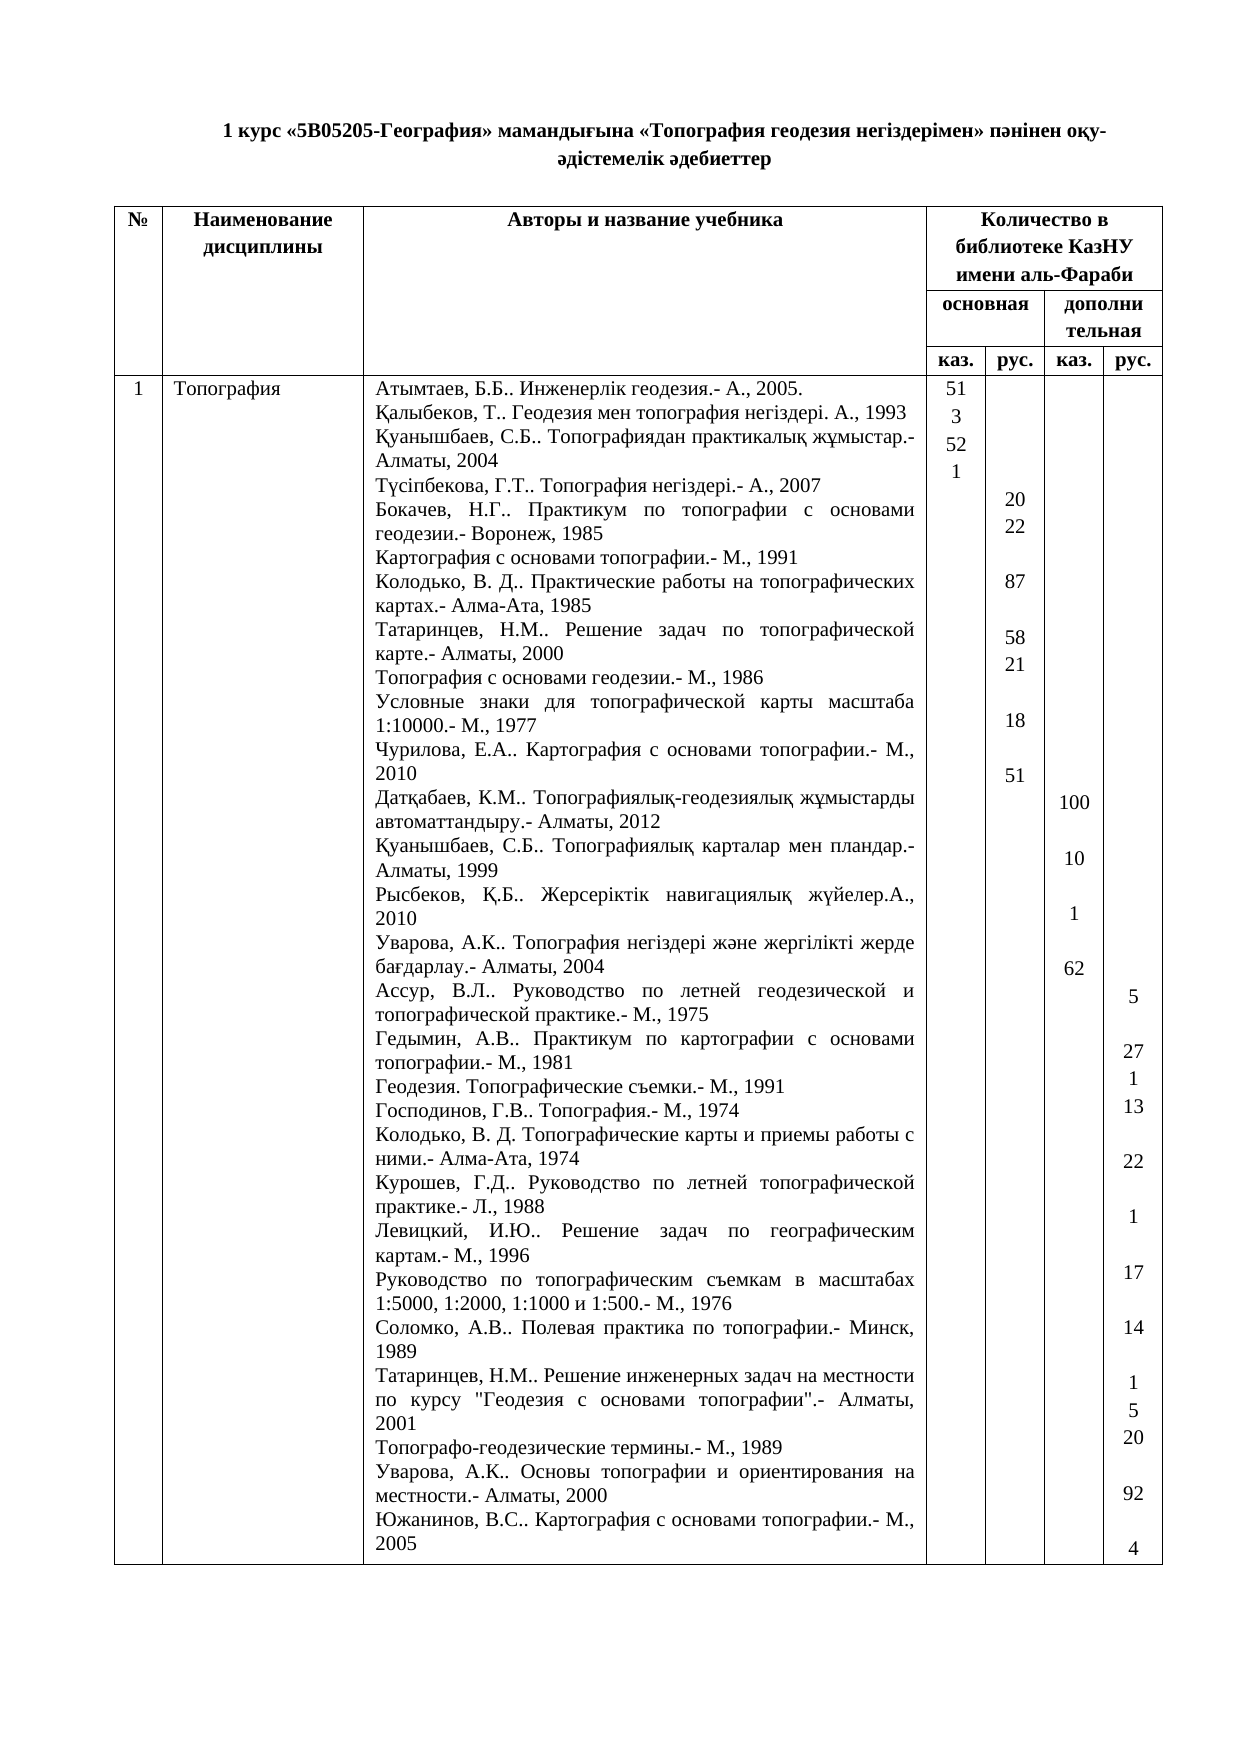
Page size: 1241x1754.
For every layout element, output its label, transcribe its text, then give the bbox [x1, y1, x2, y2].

text 1 курс «5В05205-География» мамандығына «Топография геодезия негіздерімен» пәнінен оқу-әдістемелік әдебиеттер [177, 118, 1152, 170]
table_cell рус. [1104, 347, 1162, 375]
table_header Авторы и название учебника [364, 207, 926, 375]
table_cell 1 [115, 376, 162, 1563]
table_header Количество в библиотеке КазНУ имени аль-Фараби [927, 207, 1162, 290]
table_cell каз. [927, 347, 985, 375]
table_cell Топография [163, 376, 363, 1563]
table_header Наименование дисциплины [163, 207, 363, 375]
table_cell дополни тельная [1045, 291, 1162, 346]
table_cell 100 10 1 62 [1045, 376, 1103, 1563]
table_cell 20 22 87 58 21 18 51 [986, 376, 1044, 1563]
table_cell основная [927, 291, 1044, 346]
table_cell каз. [1045, 347, 1103, 375]
table_cell Атымтаев, Б.Б.. Инженерлік геодезия.- А., 2005. Қалыбеков, Т.. Геодезия мен топография негіздері. А., 1993 Қуанышбаев, С.Б.. Топографиядан практикалық жұмыстар.- Алматы, 2004 Түсіпбекова, Г.Т.. Топография негіздері.- А., 2007 Бокачев, Н.Г.. Практикум по топографии с основами геодезии.- Воронеж, 1985 Картография с основами топографии.- М., 1991 Колодько, В. Д.. Практические работы на топографических картах.- Алма-Ата, 1985 Татаринцев, Н.М.. Решение задач по топографической карте.- Алматы, 2000 Топография с основами геодезии.- М., 1986 Условные знаки для топографической карты масштаба 1:10000.- М., 1977 Чурилова, Е.А.. Картография с основами топографии.- М., 2010 Датқабаев, К.М.. Топографиялық-геодезиялық жұмыстарды автоматтандыру.- Алматы, 2012 Қуанышбаев, С.Б.. Топографиялық карталар мен пландар.- Алматы, 1999 Рысбеков, Қ.Б.. Жерсеріктік навигациялық жүйелер.А., 2010 Уварова, А.К.. Топография негіздері және жергілікті жерде бағдарлау.- Алматы, 2004 Ассур, В.Л.. Руководство по летней геодезической и топографической практике.- М., 1975 Гедымин, А.В.. Практикум по картографии с основами топографии.- М., 1981 Геодезия. Топографические съемки.- М., 1991 Господинов, Г.В.. Топография.- М., 1974 Колодько, В. Д. Топографические карты и приемы работы с ними.- Алма-Ата, 1974 Курошев, Г.Д.. Руководство по летней топографической практике.- Л., 1988 Левицкий, И.Ю.. Решение задач по географическим картам.- М., 1996 Руководство по топографическим съемкам в масштабах 1:5000, 1:2000, 1:1000 и 1:500.- М., 1976 Соломко, А.В.. Полевая практика по топографии.- Минск, 1989 Татаринцев, Н.М.. Решение инженерных задач на местности по курсу "Геодезия с основами топографии".- Алматы, 2001 Топографо-геодезические термины.- М., 1989 Уварова, А.К.. Основы топографии и ориентирования на местности.- Алматы, 2000 Южанинов, В.С.. Картография с основами топографии.- М., 2005 [364, 376, 926, 1563]
table_cell 5 27 1 13 22 1 17 14 1 5 20 92 4 [1104, 376, 1162, 1563]
table_cell рус. [986, 347, 1044, 375]
table_cell 51 3 52 1 [927, 376, 985, 1563]
table_header № [115, 207, 162, 375]
